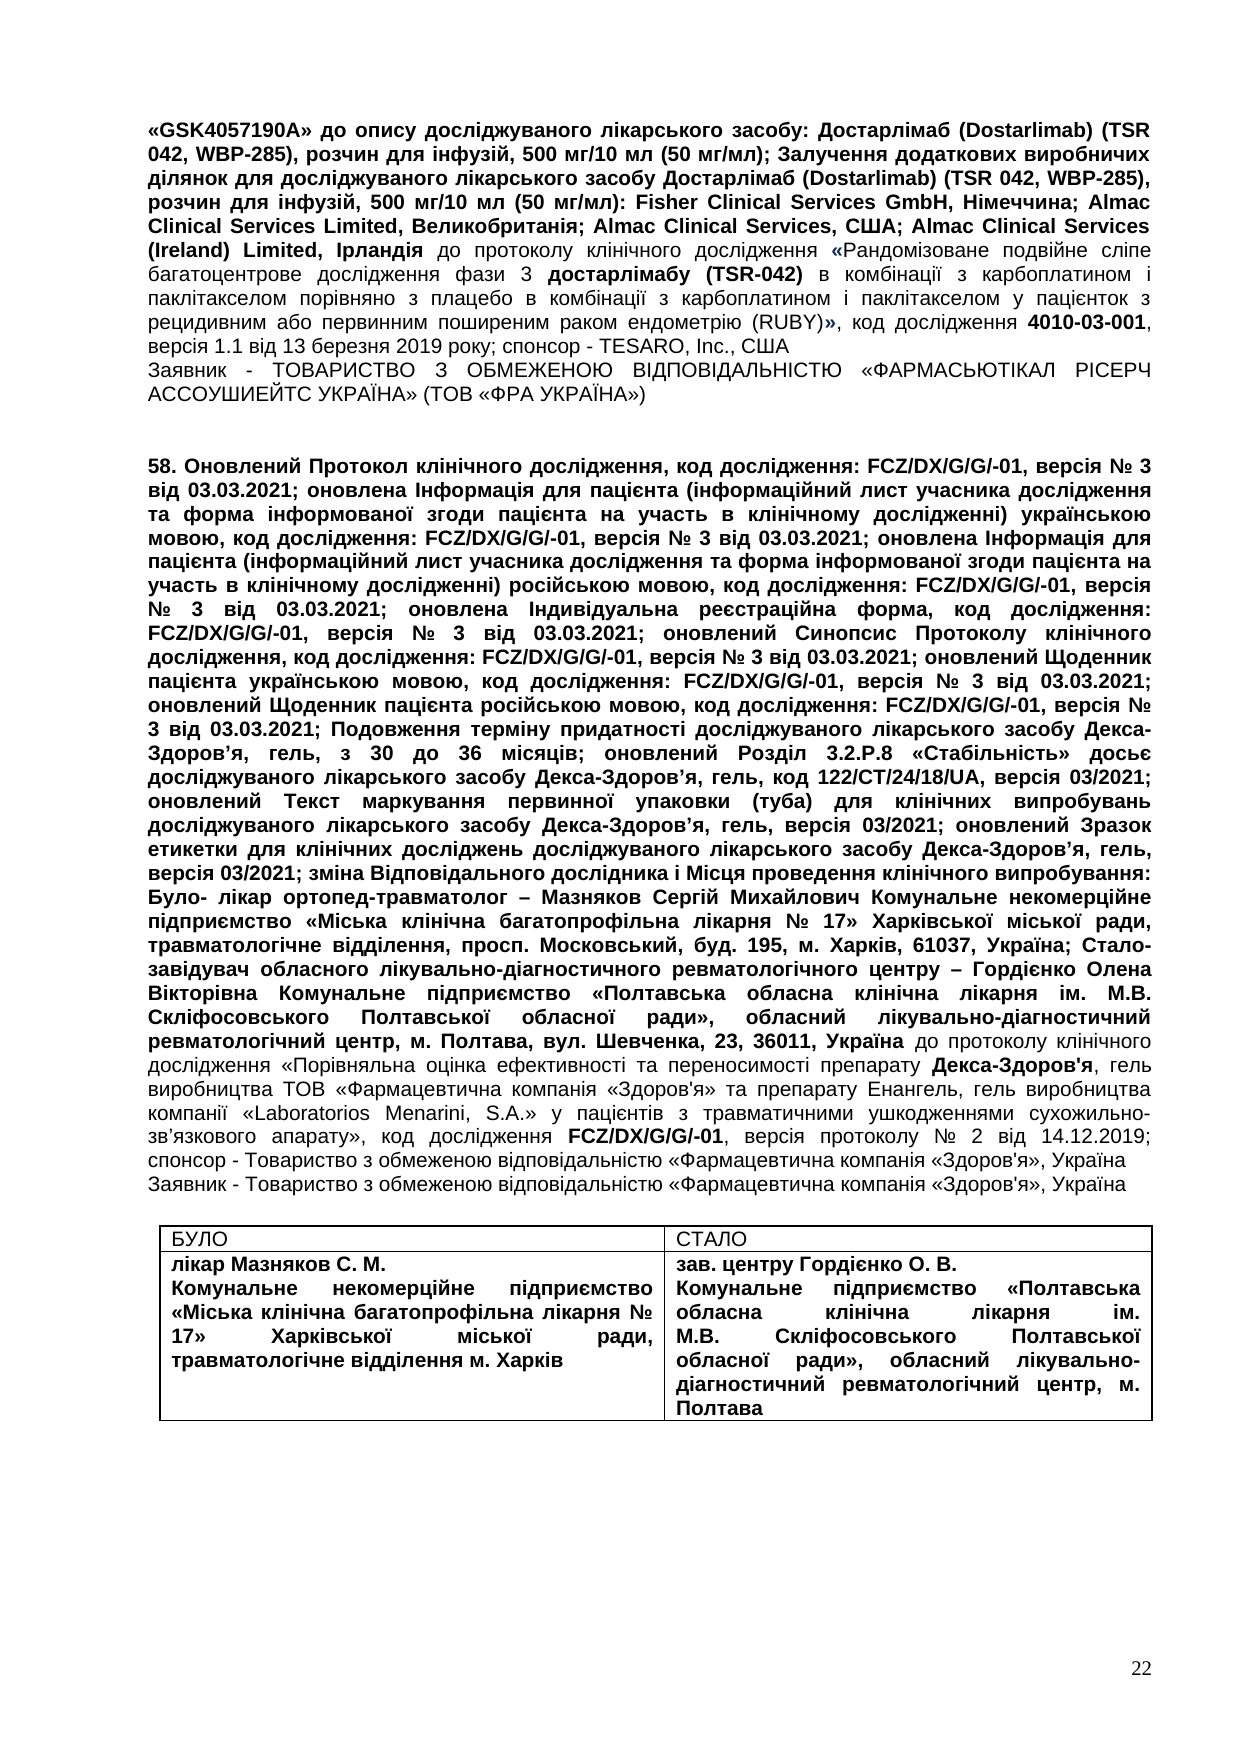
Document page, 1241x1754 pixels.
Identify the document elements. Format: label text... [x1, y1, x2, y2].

text Заявник - Товариство з обмеженою відповідальністю «Фармацевтична компанія «Здоров'я», Україна [148, 1172, 1152, 1196]
table_cell лікар Мазняков С. М. Комунальне некомерційне підприємство «Міська клінічна багатопрофільна лікарня № 17» Харківської міської ради, травматологічне відділення м. Харків [161, 1252, 664, 1420]
text 58. Оновлений Протокол клінічного дослідження, код дослідження: FCZ/DX/G/G/-01, версія № 3 від 03.03.2021; оновлена Інформація для пацієнта (інформаційний лист учасника дослідження та форма інформованої згоди пацієнта на участь в клінічному дослідженні) українською мовою, код дослідження: FCZ/DX/G/G/-01, версія № 3 від 03.03.2021; оновлена Інформація для пацієнта (інформаційний лист учасника дослідження та форма інформованої згоди пацієнта на участь в клінічному дослідженні) російською мовою, код дослідження: FCZ/DX/G/G/-01, версія № 3 від 03.03.2021; оновлена Індивідуальна реєстраційна форма, код дослідження: FCZ/DX/G/G/-01, версія № 3 від 03.03.2021; оновлений Синопсис Протоколу клінічного дослідження, код дослідження: FCZ/DX/G/G/-01, версія № 3 від 03.03.2021; оновлений Щоденник пацієнта українською мовою, код дослідження: FCZ/DX/G/G/-01, версія № 3 від 03.03.2021; оновлений Щоденник пацієнта російською мовою, код дослідження: FCZ/DX/G/G/-01, версія № 3 від 03.03.2021; Подовження терміну придатності досліджуваного лікарського засобу Декса-Здоров’я, гель, з 30 до 36 місяців; оновлений Розділ 3.2.Р.8 «Стабільність» досьє досліджуваного лікарського засобу Декса-Здоров’я, гель, код 122/СТ/24/18/UA, версія 03/2021; оновлений Текст маркування первинної упаковки (туба) для клінічних випробувань досліджуваного лікарського засобу Декса-Здоров’я, гель, версія 03/2021; оновлений Зразок етикетки для клінічних досліджень досліджуваного лікарського засобу Декса-Здоров’я, гель, версія 03/2021; зміна Відповідального дослідника і Місця проведення клінічного випробування: Було- лікар ортопед-травматолог – Мазняков Сергій Михайлович Комунальне некомерційне підприємство «Міська клінічна багатопрофільна лікарня № 17» Харківської міської ради, травматологічне відділення, просп. Московський, буд. 195, м. Харків, 61037, Україна; Стало-завідувач обласного лікувально-діагностичного ревматологічного центру – Гордієнко Олена Вікторівна Комунальне підприємство «Полтавська обласна клінічна лікарня ім. М.В. Скліфосовського Полтавської обласної ради», обласний лікувально-діагностичний ревматологічний центр, м. Полтава, вул. Шевченка, 23, 36011, Україна до протоколу клінічного дослідження «Порівняльна оцінка ефективності та переносимості препарату Декса-Здоров'я, гель виробництва ТОВ «Фармацевтична компанія «Здоров'я» та препарату Енангель, гель виробництва компанії «Laboratorios Menarini, S.A.» у пацієнтів з травматичними ушкодженнями сухожильно-зв’язкового апарату», код дослідження FCZ/DX/G/G/-01, версія протоколу № 2 від 14.12.2019; спонсор - Товариство з обмеженою відповідальністю «Фармацевтична компанія «Здоров'я», Україна [148, 453, 1152, 1172]
table_cell зав. центру Гордієнко О. В. Комунальне підприємство «Полтавська обласна клінічна лікарня ім. М.В. Скліфосовського Полтавської обласної ради», обласний лікувально-діагностичний ревматологічний центр, м. Полтава [665, 1252, 1151, 1420]
text Заявник - ТОВАРИСТВО З ОБМЕЖЕНОЮ ВІДПОВІДАЛЬНІСТЮ «ФАРМАСЬЮТІКАЛ РІСЕРЧ АССОУШИЕЙТС УКРАЇНА» (ТОВ «ФРА УКРАЇНА») [148, 358, 1152, 406]
table_header БУЛО [161, 1227, 664, 1251]
table_header СТАЛО [665, 1227, 1151, 1251]
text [148, 118, 1152, 358]
